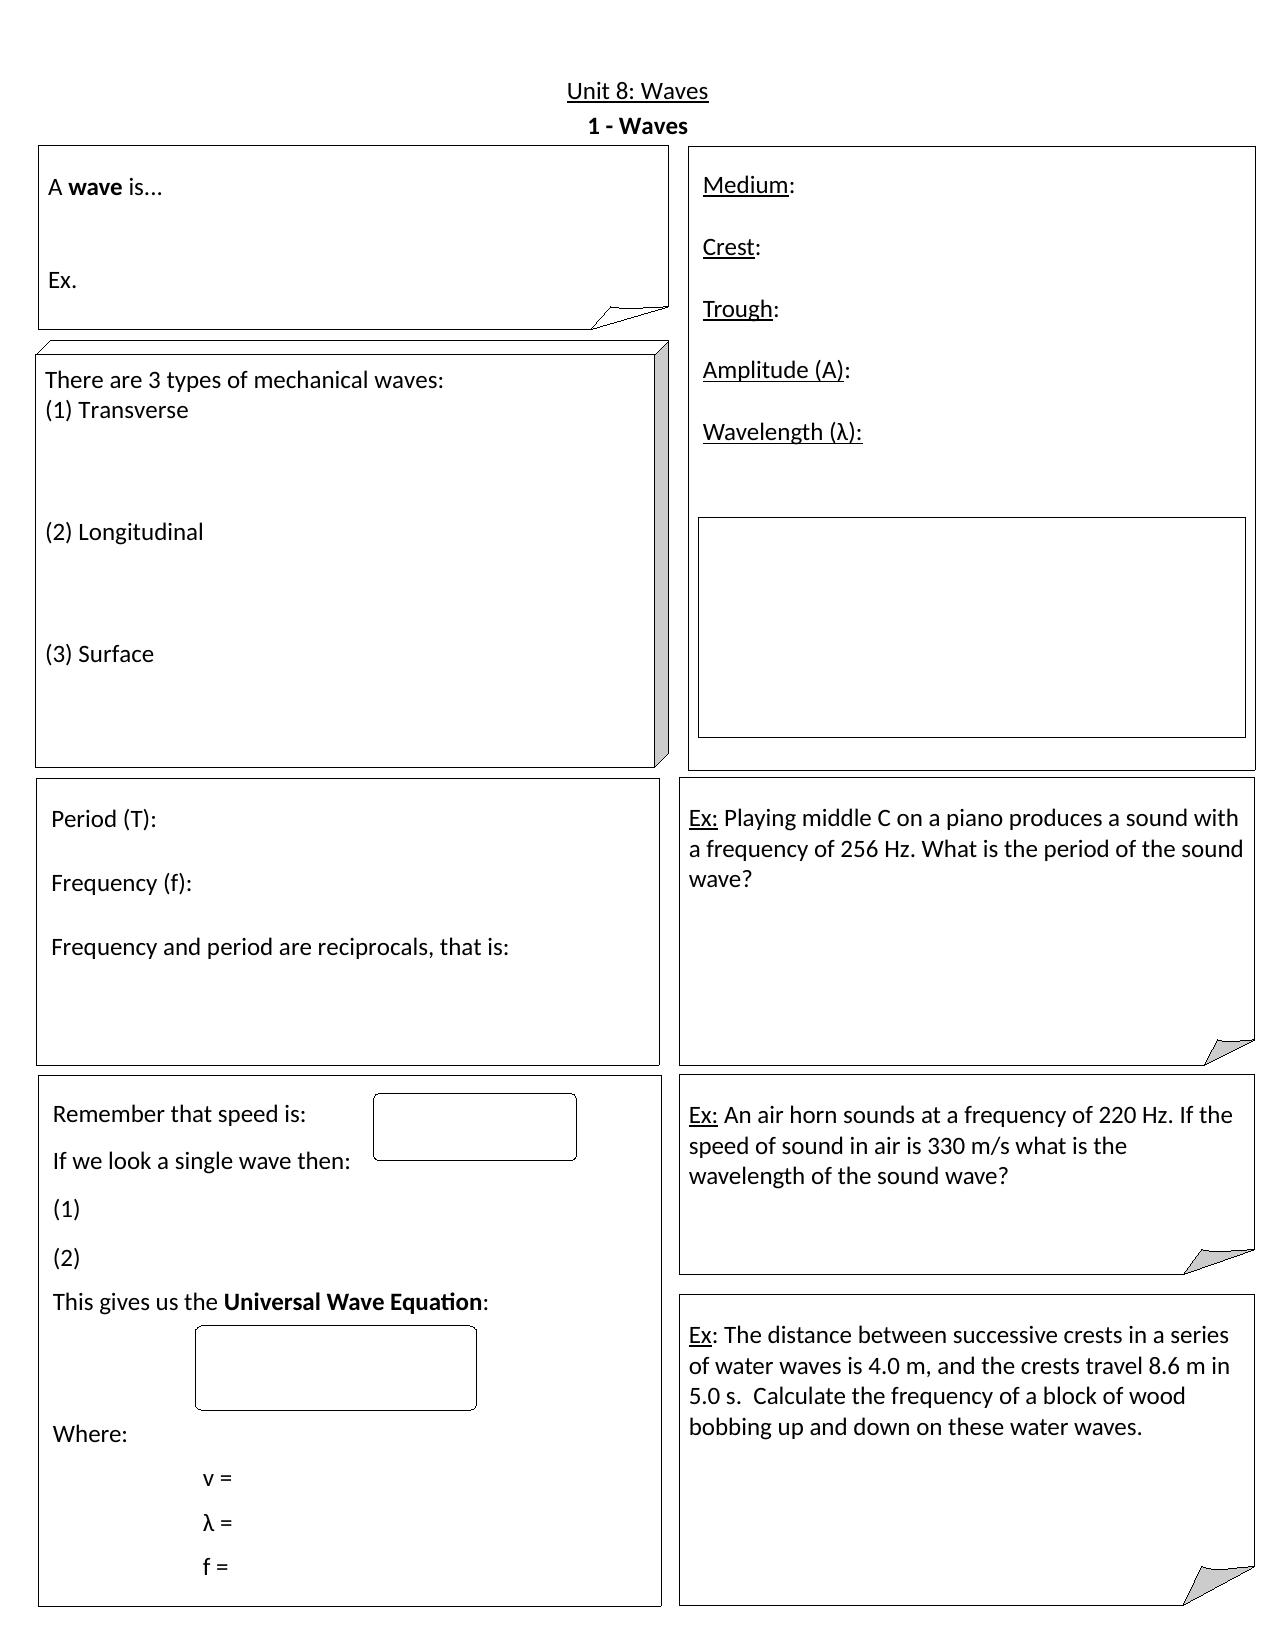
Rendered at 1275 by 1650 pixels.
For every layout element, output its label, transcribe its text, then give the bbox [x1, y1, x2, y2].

text Unit 8: Waves 1 - Waves [75, 75, 1200, 141]
